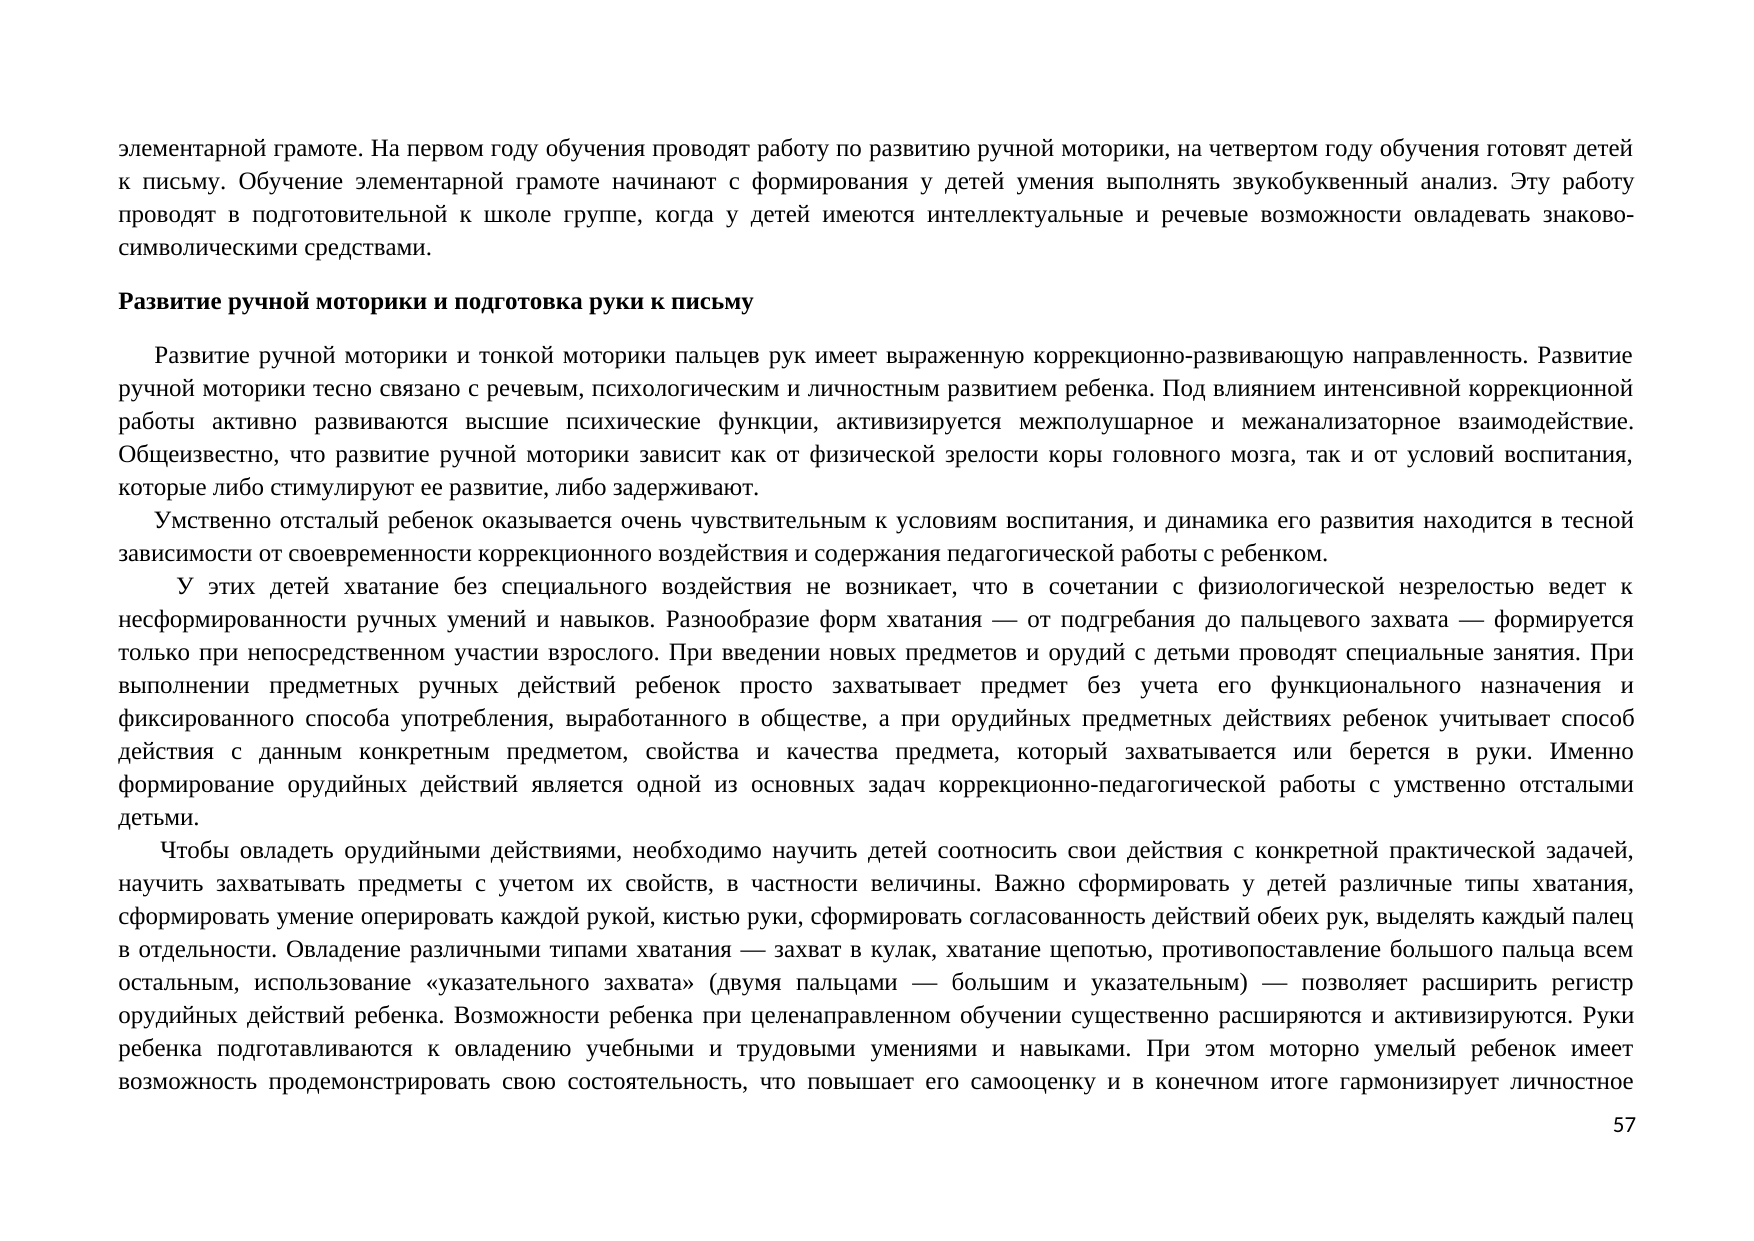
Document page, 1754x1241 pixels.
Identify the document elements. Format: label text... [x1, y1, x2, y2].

text Развитие ручной моторики и подготовка руки к письму [118, 286, 1636, 314]
text У этих детей хватание без специального воздействия не возникает, что в сочетании с физиологической незрелостью ведет к несформированности ручных умений и навыков. Разнообразие форм хватания — от подгребания до пальцевого захвата — формируется только при непосредственном участии взрослого. При введении новых предметов и орудий с детьми проводят специальные занятия. При выполнении предметных ручных действий ребенок просто захватывает предмет без учета его функционального назначения и фиксированного способа употребления, выработанного в обществе, а при орудийных предметных действиях ребенок учитывает способ действия с данным конкретным предметом, свойства и качества предмета, который захватывается или берется в руки. Именно формирование орудийных действий является одной из основных задач коррекционно-педагогической работы с умственно отсталыми детьми. [118, 571, 1636, 831]
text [118, 835, 1636, 1095]
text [118, 133, 1636, 261]
text Умственно отсталый ребенок оказывается очень чувствительным к условиям воспитания, и динамика его развития находится в тесной зависимости от своевременности коррекционного воздействия и содержания педагогической работы с ребенком. [118, 505, 1636, 567]
text Развитие ручной моторики и тонкой моторики пальцев рук имеет выраженную коррекционно-развивающую направленность. Развитие ручной моторики тесно связано с речевым, психологическим и личностным развитием ребенка. Под влиянием интенсивной коррекционной работы активно развиваются высшие психические функции, активизируется межполушарное и межанализаторное взаимодействие. Общеизвестно, что развитие ручной моторики зависит как от физической зрелости коры головного мозга, так и от условий воспитания, которые либо стимулируют ее развитие, либо задерживают. [118, 340, 1636, 501]
